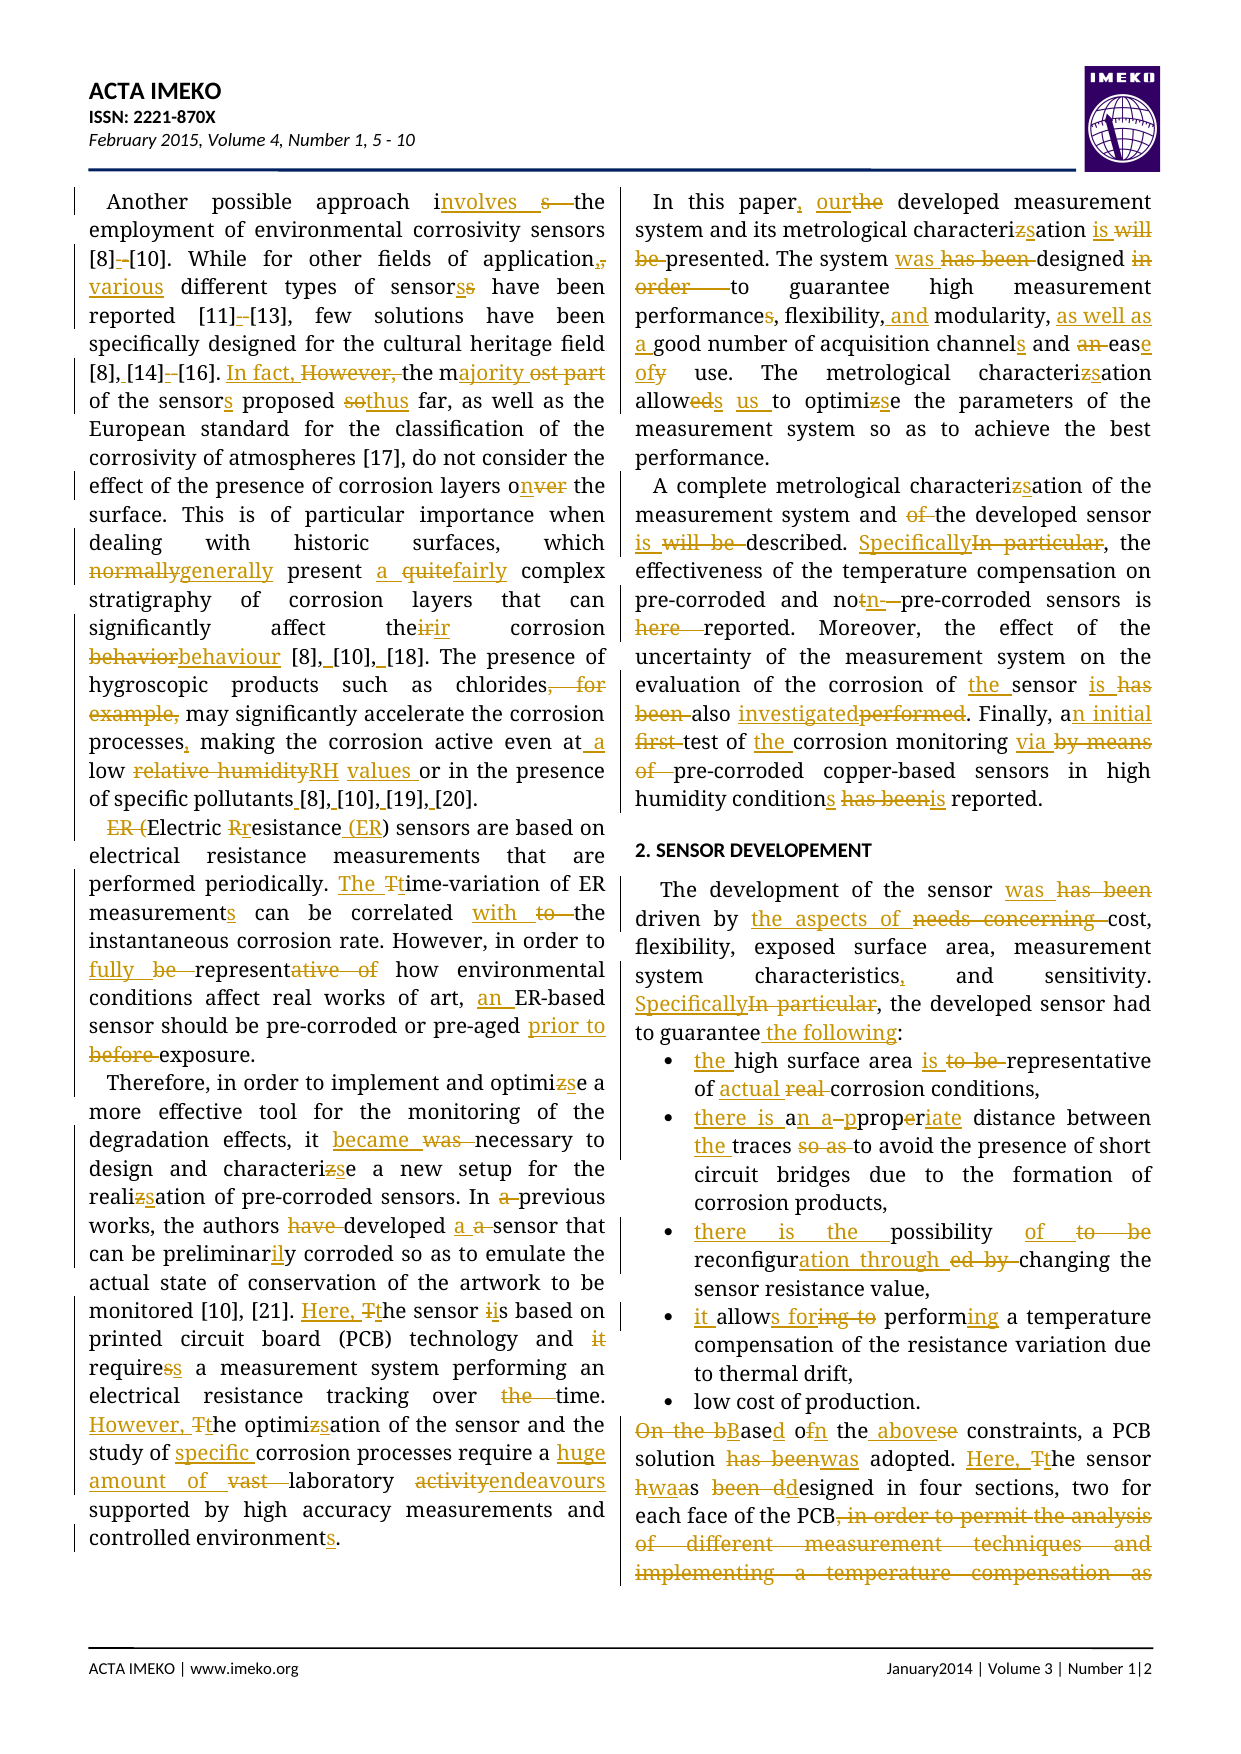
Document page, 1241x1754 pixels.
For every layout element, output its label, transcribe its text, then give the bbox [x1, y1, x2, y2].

picture [1084, 66, 1161, 172]
list apropr distance between traces to avoid the presence of short circuit bridges due to the formation of corrosion products, [664, 1103, 1152, 1217]
list allow perform a temperature compensation of the resistance variation due to thermal drift, [664, 1302, 1152, 1387]
text In this paper developed measurement system and its metrological characteriation presented. The system designed to guarantee high measurement performance, flexibility, modularity, good number of acquisition channel and eas use. The metrological characteriation allow to optimie the parameters of the measurement system so as to achieve the best performance. [635, 187, 1152, 471]
list low cost of production. [664, 1387, 1152, 1416]
list high surface area representative of corrosion conditions, [664, 1046, 1152, 1103]
text Another possible approach ithe employment of environmental corrosivity sensors [8][10]. While for other fields of application different types of sensor have been reported [11][13], few solutions have been specifically designed for the cultural heritage field [8],[14][16]. the mof the sensor proposed far, as well as the European standard for the classification of the corrosivity of atmospheres [17], do not consider the effect of the presence of corrosion layers o the surface. This is of particular importance when dealing with historic surfaces, which present complex stratigraphy of corrosion layers that can significantly affect the corrosion [8],[10],[18]. The presence of hygroscopic products such as chlorides may significantly accelerate the corrosion processes making the corrosion active even at low or in the presence of specific pollutants[8],[10],[19],[20]. [89, 187, 605, 813]
list possibility reconfigurchanging the sensor resistance value, [664, 1217, 1152, 1302]
text Electric esistance) sensors are based on electrical resistance measurements that are performed periodically. ime-variation of ER measurement can be correlated the instantaneous corrosion rate. However, in order to represent how environmental conditions affect real works of art, ER-based sensor should be pre-corroded or pre-aged exposure. [89, 813, 605, 1068]
text The development of the sensor driven by cost, flexibility, exposed surface area, measurement system characteristics and sensitivity. , the developed sensor had to guarantee: [635, 876, 1152, 1046]
text A complete metrological characteriation of the measurement system and the developed sensor described. , the effectiveness of the temperature compensation on pre-corroded and nopre-corroded sensors is reported. Moreover, the effect of the uncertainty of the measurement system on the evaluation of the corrosion of sensor also . Finally, atest of corrosion monitoring pre-corroded copper-based sensors in high humidity condition reported. [635, 471, 1152, 813]
title Sensor developement [635, 838, 1152, 863]
text Therefore, in order to implement and optimie a more effective tool for the monitoring of the degradation effects, it necessary to design and characterie a new setup for the realiation of pre-corroded sensors. In previous works, the authors developed sensor that can be preliminary corroded so as to emulate the actual state of conservation of the artwork to be monitored [10], [21]. he sensor s based on printed circuit board (PCB) technology and require a measurement system performing an electrical resistance tracking over time. he optimiation of the sensor and the study of corrosion processes require a laboratory supported by high accuracy measurements and controlled environment. [89, 1068, 605, 1552]
